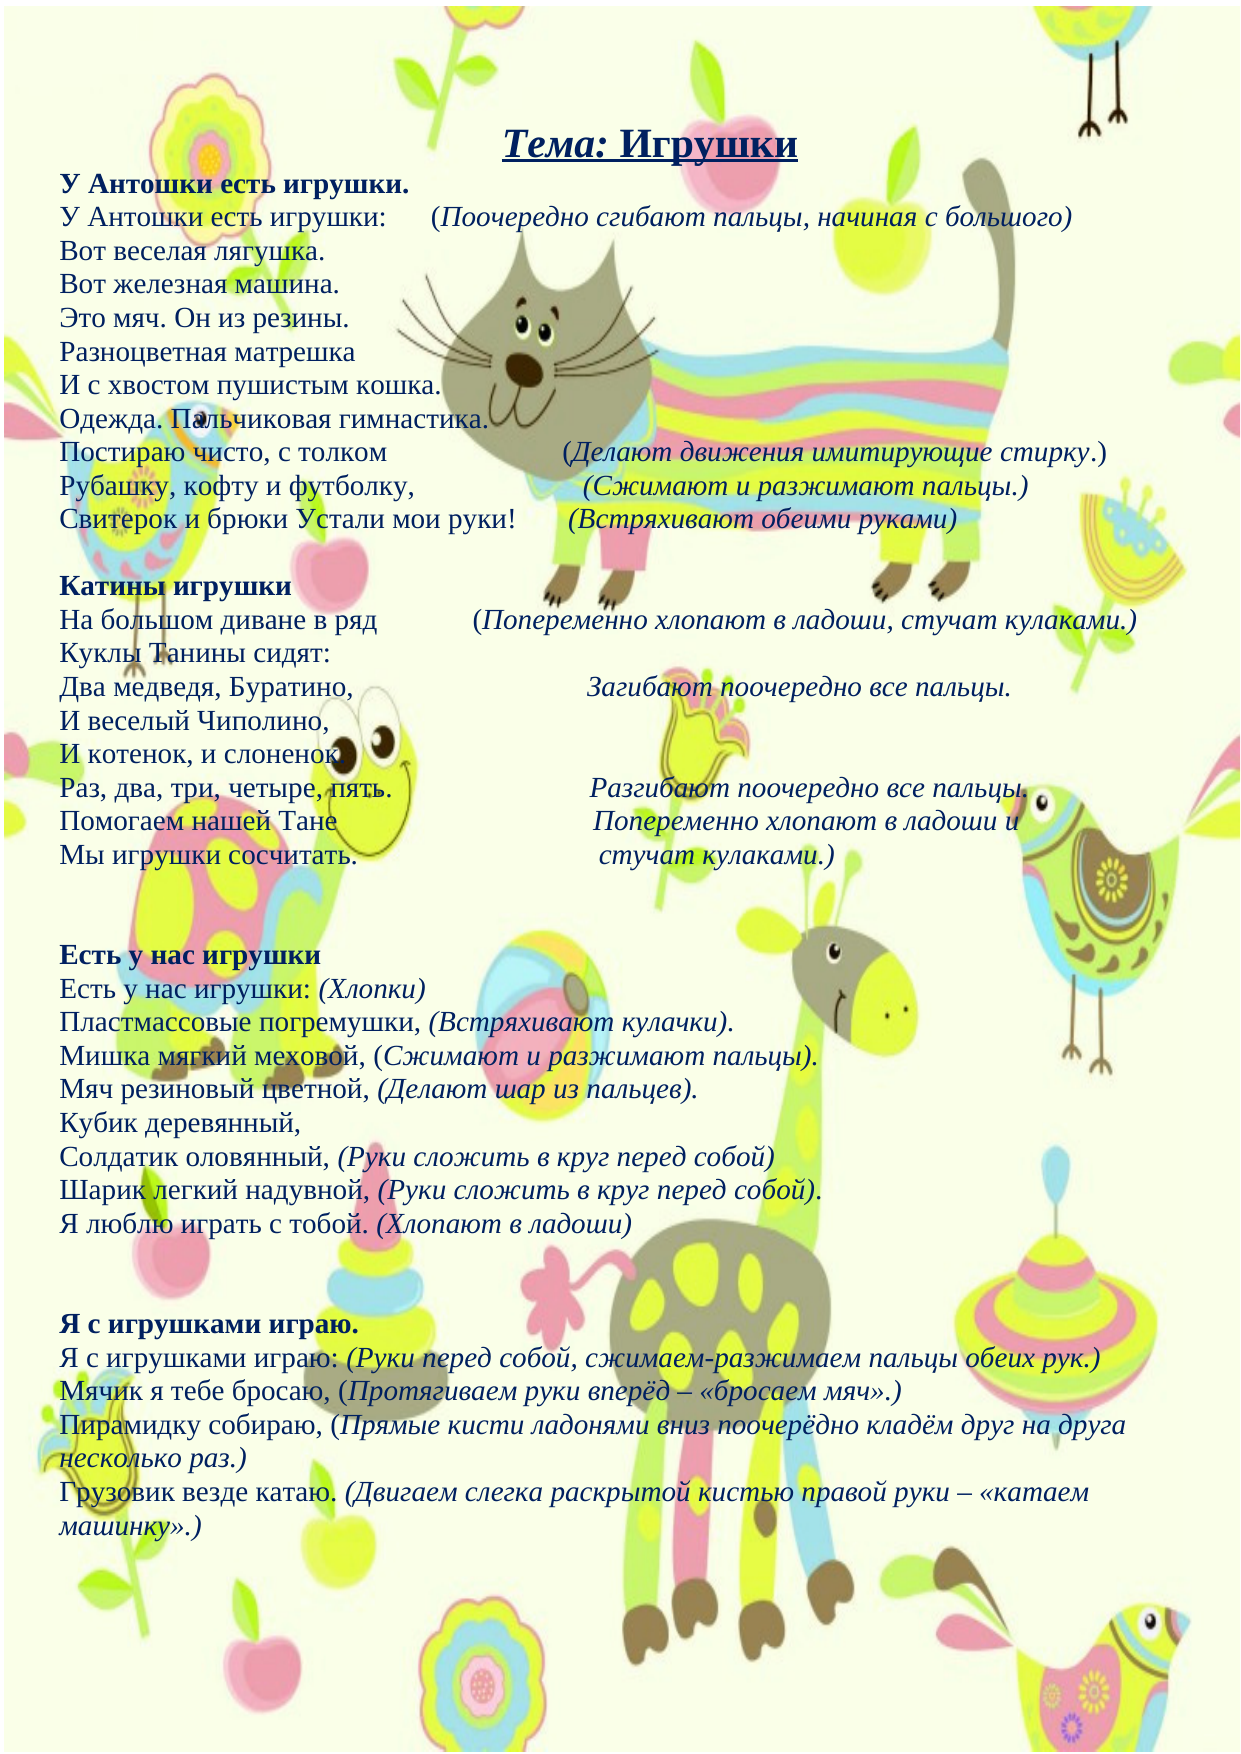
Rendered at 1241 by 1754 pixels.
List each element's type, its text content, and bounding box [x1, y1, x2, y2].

text Солдатик оловянный, (Руки сложить в круг перед собой) [59, 1139, 1152, 1172]
text Вот веселая лягушка. [59, 233, 1152, 267]
text Я с игрушками играю: (Руки перед собой, сжимаем-разжимаем пальцы обеих рук.) [59, 1340, 1152, 1373]
text У Антошки есть игрушки: (Поочередно сгибают пальцы, начиная с большого) [59, 199, 1152, 233]
text Я с игрушками играю. [59, 1306, 1152, 1340]
text Пластмассовые погремушки, (Встряхивают кулачки). [59, 1004, 1152, 1038]
text Есть у нас игрушки [59, 937, 1152, 971]
picture [4, 6, 1241, 1752]
text У Антошки есть игрушки. [59, 166, 1152, 199]
text Пирамидку собираю, (Прямые кисти ладонями вниз поочерёдно кладём друг на друга несколько раз.) [59, 1407, 1152, 1474]
text Грузовик везде катаю. (Двигаем слегка раскрытой кистью правой руки – «катаем машинку».) [59, 1474, 1152, 1541]
text Я люблю играть с тобой. (Хлопают в ладоши) [59, 1206, 1152, 1239]
text Кубик деревянный, [59, 1105, 1152, 1139]
text Шарик легкий надувной, (Руки сложить в круг перед собой). [59, 1172, 1152, 1206]
text Мишка мягкий меховой, (Сжимают и разжимают пальцы). [59, 1038, 1152, 1072]
text Это мяч. Он из резины. Разноцветная матрешка И с хвостом пушистым кошка. Одежда. Пальчиковая гимнастика. Постираю чисто, с толком (Делают движения имитирующие стирку.) Рубашку, кофту и футболку, (Сжимают и разжимают пальцы.) Свитерок и брюки Устали мои руки! (Встряхивают обеими руками) [59, 300, 1152, 535]
text Есть у нас игрушки: (Хлопки) [59, 971, 1152, 1004]
text На большом диване в ряд (Попеременно хлопают в ладоши, стучат кулаками.) Куклы Танины сидят: Два медведя, Буратино, Загибают поочередно все пальцы. И веселый Чиполино, И котенок, и слоненок. Раз, два, три, четыре, пять. Разгибают поочередно все пальцы. Помогаем нашей Тане Попеременно хлопают в ладоши и Мы игрушки сосчитать. стучат кулаками.) [59, 602, 1152, 870]
text Катины игрушки [59, 568, 1152, 602]
text Вот железная машина. [59, 267, 1152, 300]
text Мяч резиновый цветной, (Делают шар из пальцев). [59, 1072, 1152, 1105]
text Тема: Игрушки [148, 118, 1152, 166]
text Мячик я тебе бросаю, (Протягиваем руки вперёд – «бросаем мяч».) [59, 1373, 1152, 1407]
